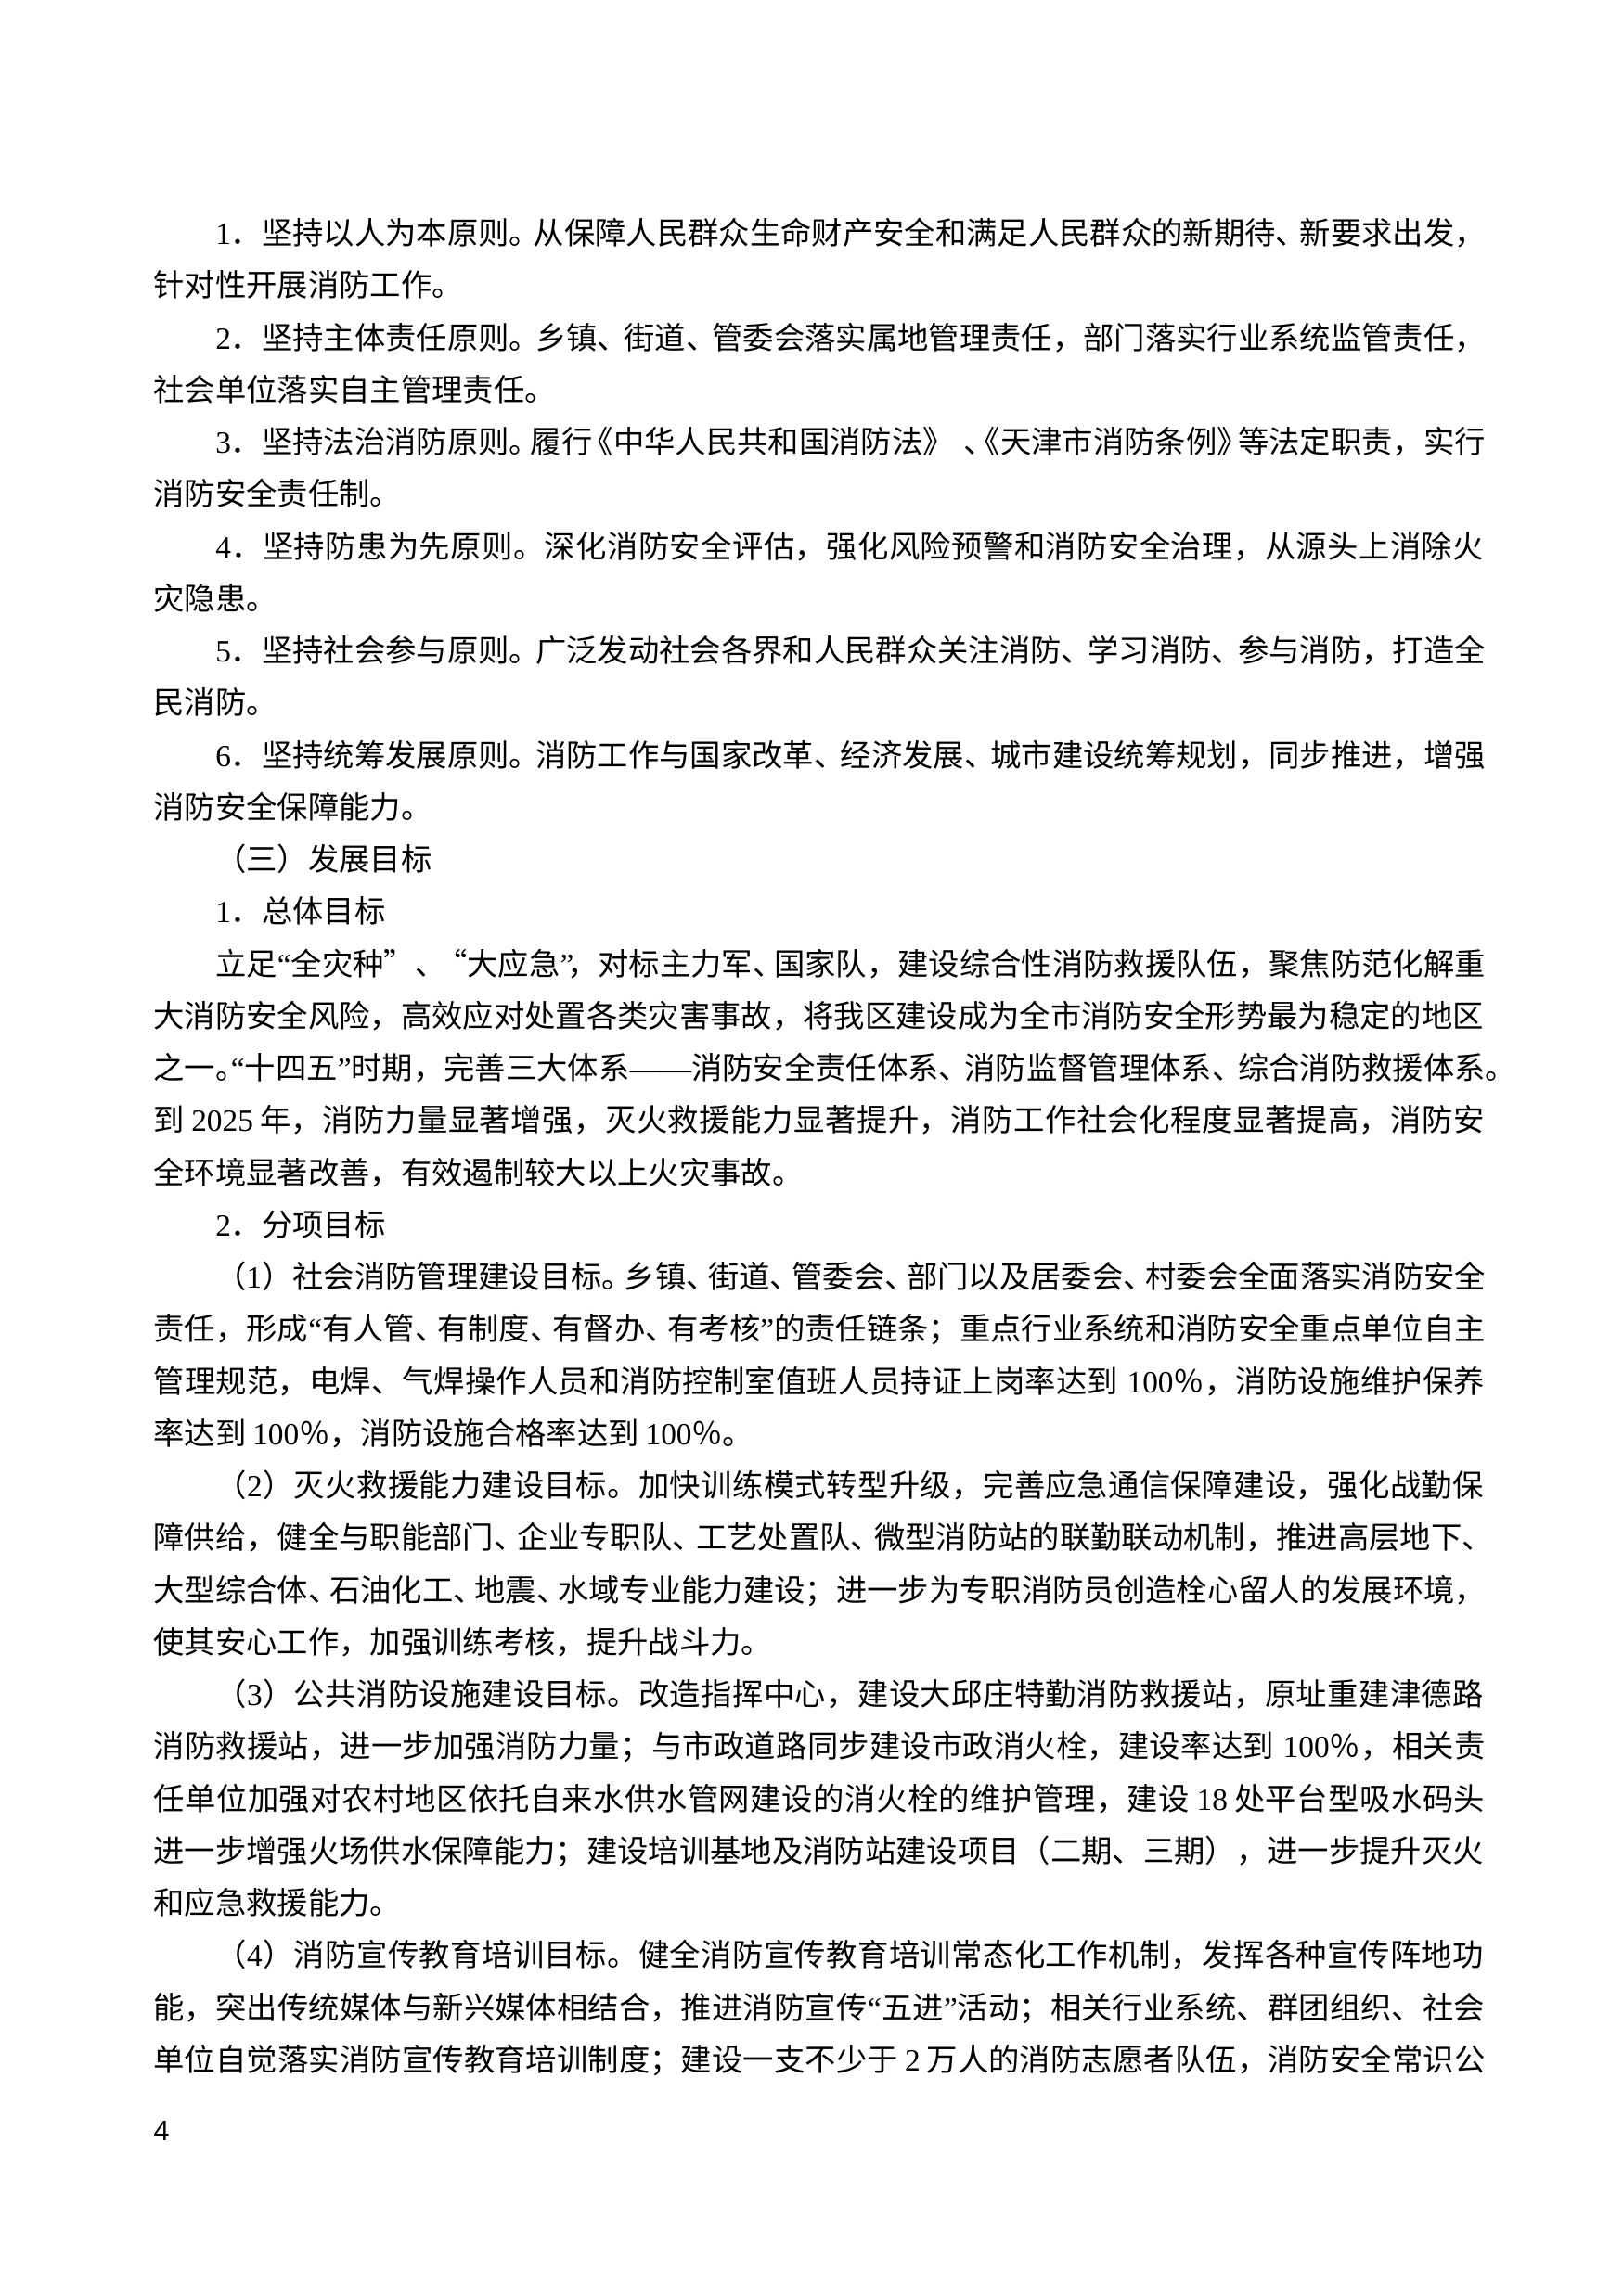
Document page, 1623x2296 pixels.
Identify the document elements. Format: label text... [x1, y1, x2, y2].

text 2．坚持主体责任原则。乡镇、街道、管委会落实属地管理责任，部门落实行业系统监管责任，社会单位落实自主管理责任。 [153, 359, 1486, 464]
text 2．分项目标 [153, 1246, 1486, 1299]
text 1．坚持以人为本原则。从保障人民群众生命财产安全和满足人民群众的新期待、新要求出发，针对性开展消防工作。 [153, 255, 1486, 359]
text 3．坚持法治消防原则。履行《中华人民共和国消防法》、《天津市消防条例》等法定职责，实行消防安全责任制。 [153, 464, 1486, 568]
text （3）公共消防设施建设目标。改造指挥中心，建设大邱庄特勤消防救援站，原址重建津德路消防救援站，进一步加强消防力量；与市政道路同步建设市政消火栓，建设率达到100％，相关责任单位加强对农村地区依托自来水供水管网建设的消火栓的维护管理，建设18处平台型吸水码头，进一步增强火场供水保障能力；建设培训基地及消防站建设项目（二期、三期），进一步提升灭火和应急救援能力。 [153, 1716, 1486, 1977]
text 4．坚持防患为先原则。深化消防安全评估，强化风险预警和消防安全治理，从源头上消除火灾隐患。 [153, 568, 1486, 673]
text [153, 1977, 1486, 2081]
text （1）社会消防管理建设目标。乡镇、街道、管委会、部门以及居委会、村委会全面落实消防安全责任，形成“有人管、有制度、有督办、有考核”的责任链条；重点行业系统和消防安全重点单位自主管理规范，电焊、气焊操作人员和消防控制室值班人员持证上岗率达到100％，消防设施维护保养率达到100％，消防设施合格率达到100％。 [153, 1299, 1486, 1507]
text （2）灭火救援能力建设目标。加快训练模式转型升级，完善应急通信保障建设，强化战勤保障供给，健全与职能部门、企业专职队、工艺处置队、微型消防站的联勤联动机制，推进高层地下、大型综合体、石油化工、地震、水域专业能力建设；进一步为专职消防员创造栓心留人的发展环境，使其安心工作，加强训练考核，提升战斗力。 [153, 1507, 1486, 1716]
text 立足“全灾种”、“大应急”，对标主力军、国家队，建设综合性消防救援队伍，聚焦防范化解重大消防安全风险，高效应对处置各类灾害事故，将我区建设成为全市消防安全形势最为稳定的地区之一。“十四五”时期，完善三大体系——消防安全责任体系、消防监督管理体系、综合消防救援体系。到2025年，消防力量显著增强，灭火救援能力显著提升，消防工作社会化程度显著提高，消防安全环境显著改善，有效遏制较大以上火灾事故。 [153, 985, 1486, 1246]
text 5．坚持社会参与原则。广泛发动社会各界和人民群众关注消防、学习消防、参与消防，打造全民消防。 [153, 673, 1486, 776]
text 1．总体目标 [153, 933, 1486, 985]
text （二）基本原则 [153, 202, 1486, 255]
text 6．坚持统筹发展原则。消防工作与国家改革、经济发展、城市建设统筹规划，同步推进，增强消防安全保障能力。 [153, 776, 1486, 881]
text （三）发展目标 [153, 881, 1486, 933]
